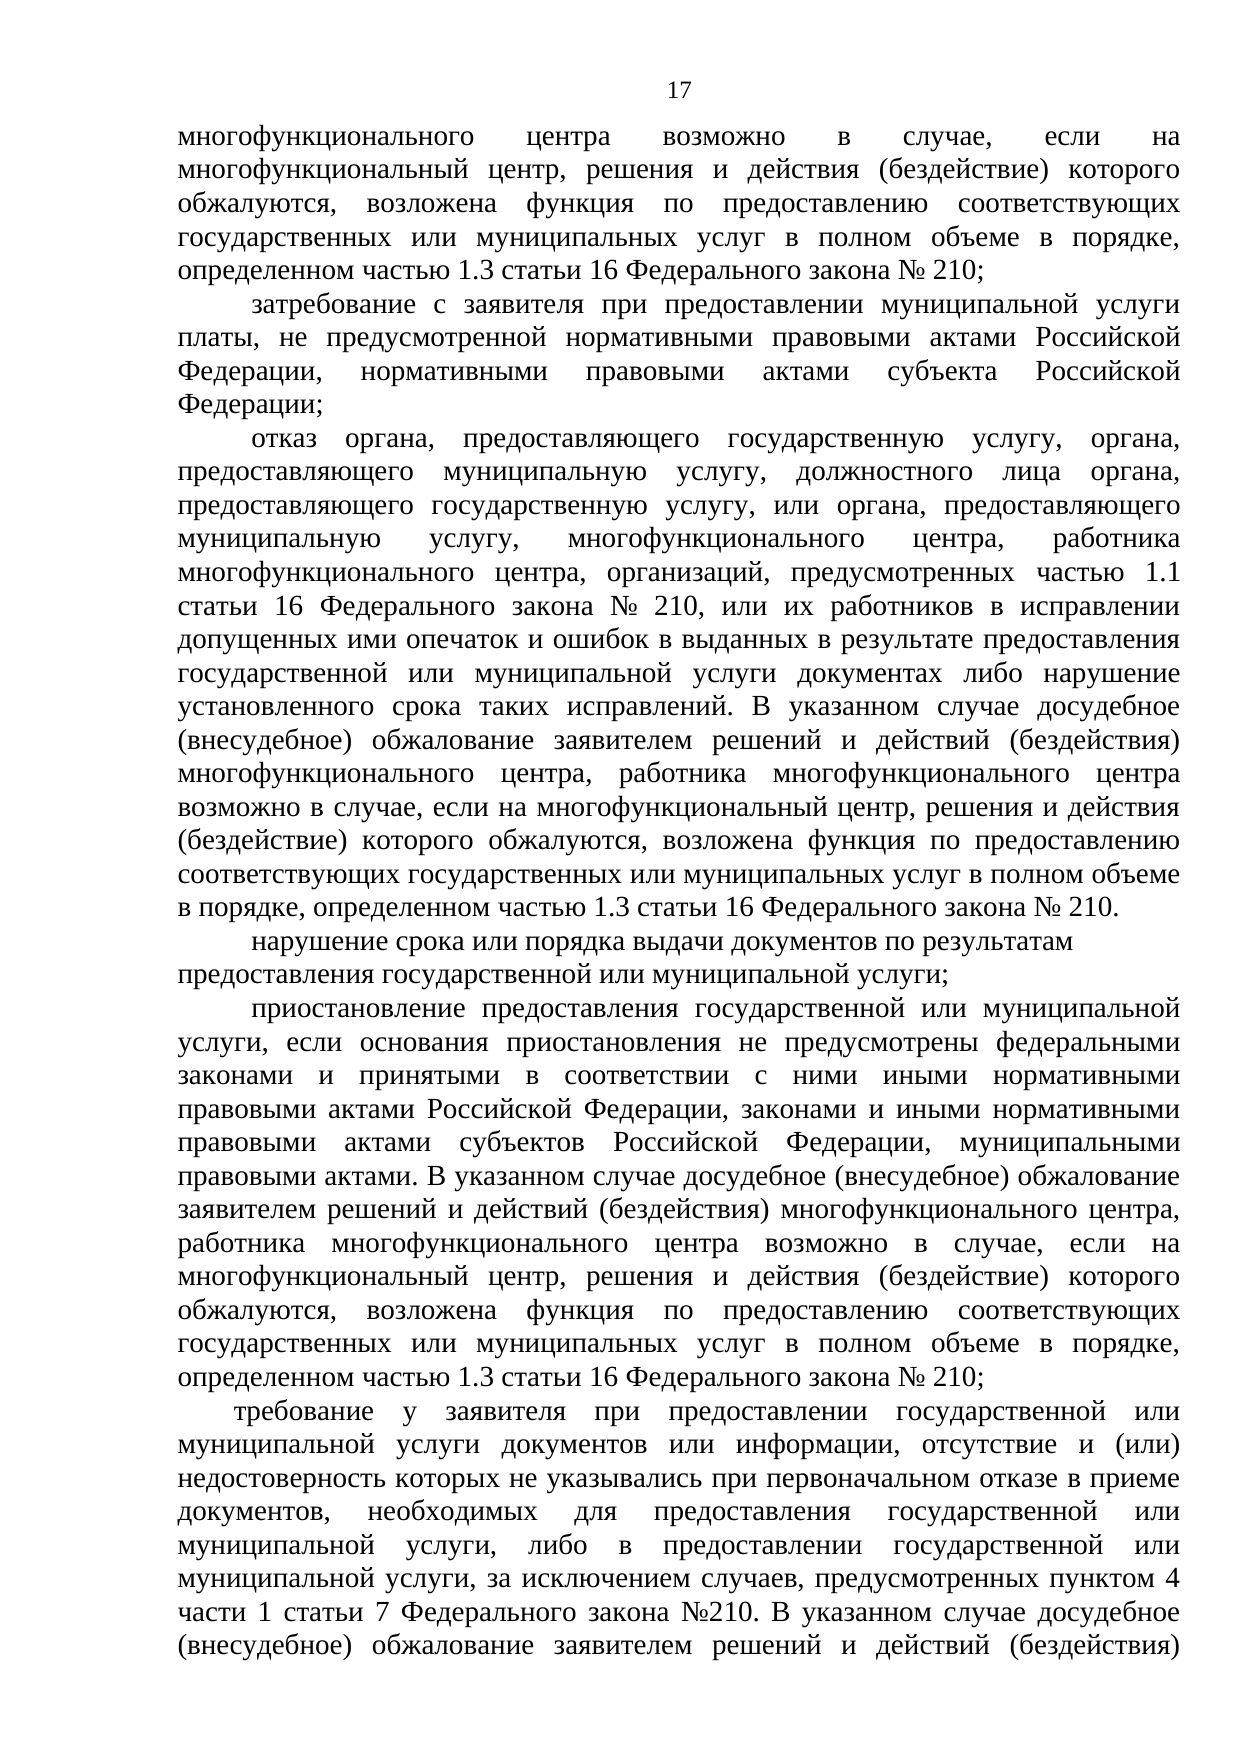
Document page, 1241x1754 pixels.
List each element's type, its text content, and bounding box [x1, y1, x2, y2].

text отказ органа, предоставляющего государственную услугу, органа, предоставляющего муниципальную услугу, должностного лица органа, предоставляющего государственную услугу, или органа, предоставляющего муниципальную услугу, многофункционального центра, работника многофункционального центра, организаций, предусмотренных частью 1.1 статьи 16 Федерального закона № 210, или их работников в исправлении допущенных ими опечаток и ошибок в выданных в результате предоставления государственной или муниципальной услуги документах либо нарушение установленного срока таких исправлений. В указанном случае досудебное (внесудебное) обжалование заявителем решений и действий (бездействия) многофункционального центра, работника многофункционального центра возможно в случае, если на многофункциональный центр, решения и действия (бездействие) которого обжалуются, возложена функция по предоставлению соответствующих государственных или муниципальных услуг в полном объеме в порядке, определенном частью 1.3 статьи 16 Федерального закона № 210. [177, 420, 1181, 923]
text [177, 118, 1181, 286]
text затребование с заявителя при предоставлении муниципальной услуги платы, не предусмотренной нормативными правовыми актами Российской Федерации, нормативными правовыми актами субъекта Российской Федерации; [177, 286, 1181, 420]
text приостановление предоставления государственной или муниципальной услуги, если основания приостановления не предусмотрены федеральными законами и принятыми в соответствии с ними иными нормативными правовыми актами Российской Федерации, законами и иными нормативными правовыми актами субъектов Российской Федерации, муниципальными правовыми актами. В указанном случае досудебное (внесудебное) обжалование заявителем решений и действий (бездействия) многофункционального центра, работника многофункционального центра возможно в случае, если на многофункциональный центр, решения и действия (бездействие) которого обжалуются, возложена функция по предоставлению соответствующих государственных или муниципальных услуг в полном объеме в порядке, определенном частью 1.3 статьи 16 Федерального закона № 210; [177, 990, 1181, 1393]
text нарушение срока или порядка выдачи документов по результатам предоставления государственной или муниципальной услуги; [177, 923, 1181, 990]
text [177, 1393, 1181, 1661]
